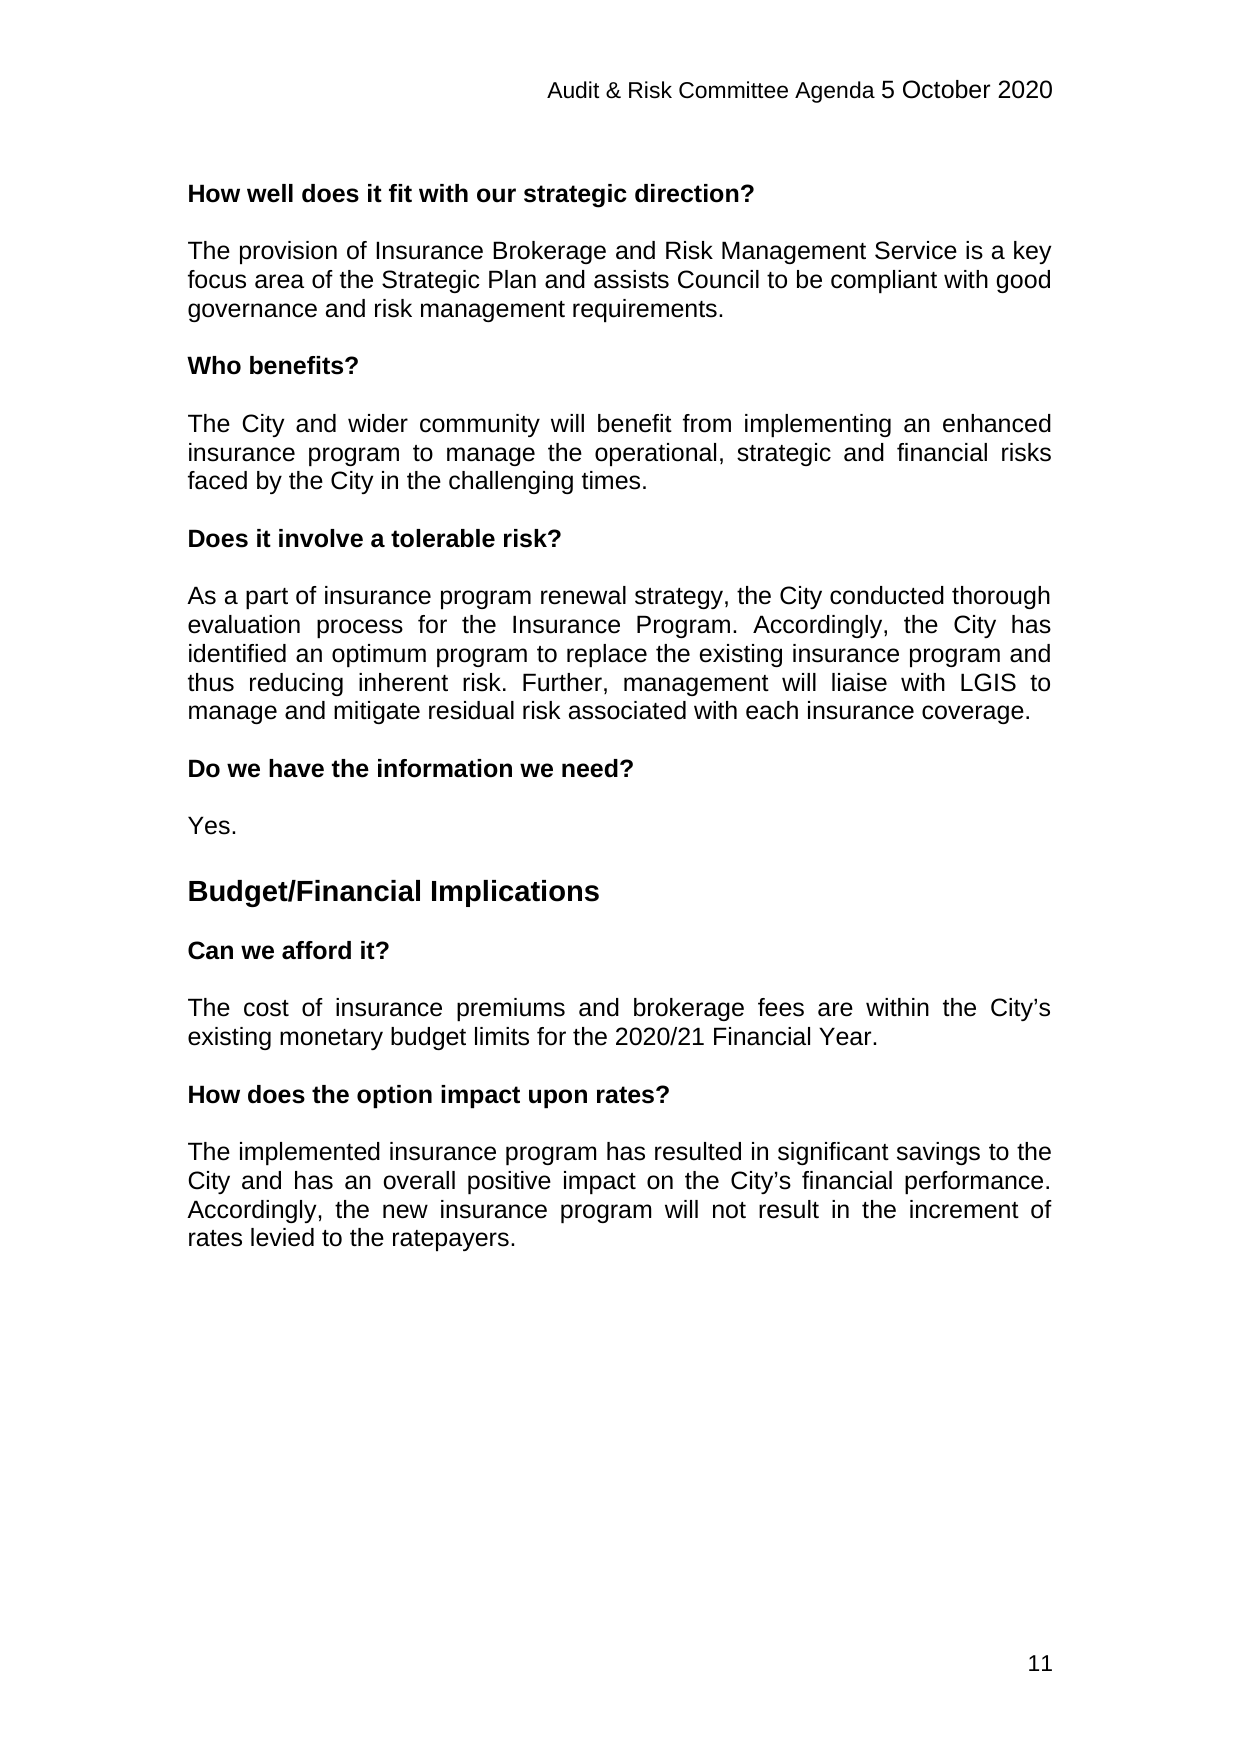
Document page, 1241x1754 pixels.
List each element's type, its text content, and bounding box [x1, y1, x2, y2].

text The City and wider community will benefit from implementing an enhanced insurance program to manage the operational, strategic and financial risks faced by the City in the challenging times. [187, 409, 1053, 495]
text The provision of Insurance Brokerage and Risk Management Service is a key focus area of the Strategic Plan and assists Council to be compliant with good governance and risk management requirements. [187, 236, 1053, 322]
text Can we afford it? [187, 936, 1053, 964]
text Do we have the information we need? [187, 754, 1053, 782]
text The cost of insurance premiums and brokerage fees are within the City’s existing monetary budget limits for the 2020/21 Financial Year. [187, 993, 1053, 1051]
text How does the option impact upon rates? [187, 1079, 1053, 1108]
text Yes. [187, 811, 1053, 840]
text Budget/Financial Implications [187, 873, 1053, 907]
text As a part of insurance program renewal strategy, the City conducted thorough evaluation process for the Insurance Program. Accordingly, the City has identified an optimum program to replace the existing insurance program and thus reducing inherent risk. Further, management will liaise with LGIS to manage and mitigate residual risk associated with each insurance coverage. [187, 581, 1053, 725]
text How well does it fit with our strategic direction? [187, 179, 1053, 207]
text Does it involve a tolerable risk? [187, 524, 1053, 552]
text Who benefits? [187, 351, 1053, 380]
text The implemented insurance program has resulted in significant savings to the City and has an overall positive impact on the City’s financial performance. Accordingly, the new insurance program will not result in the increment of rates levied to the ratepayers. [187, 1137, 1053, 1252]
